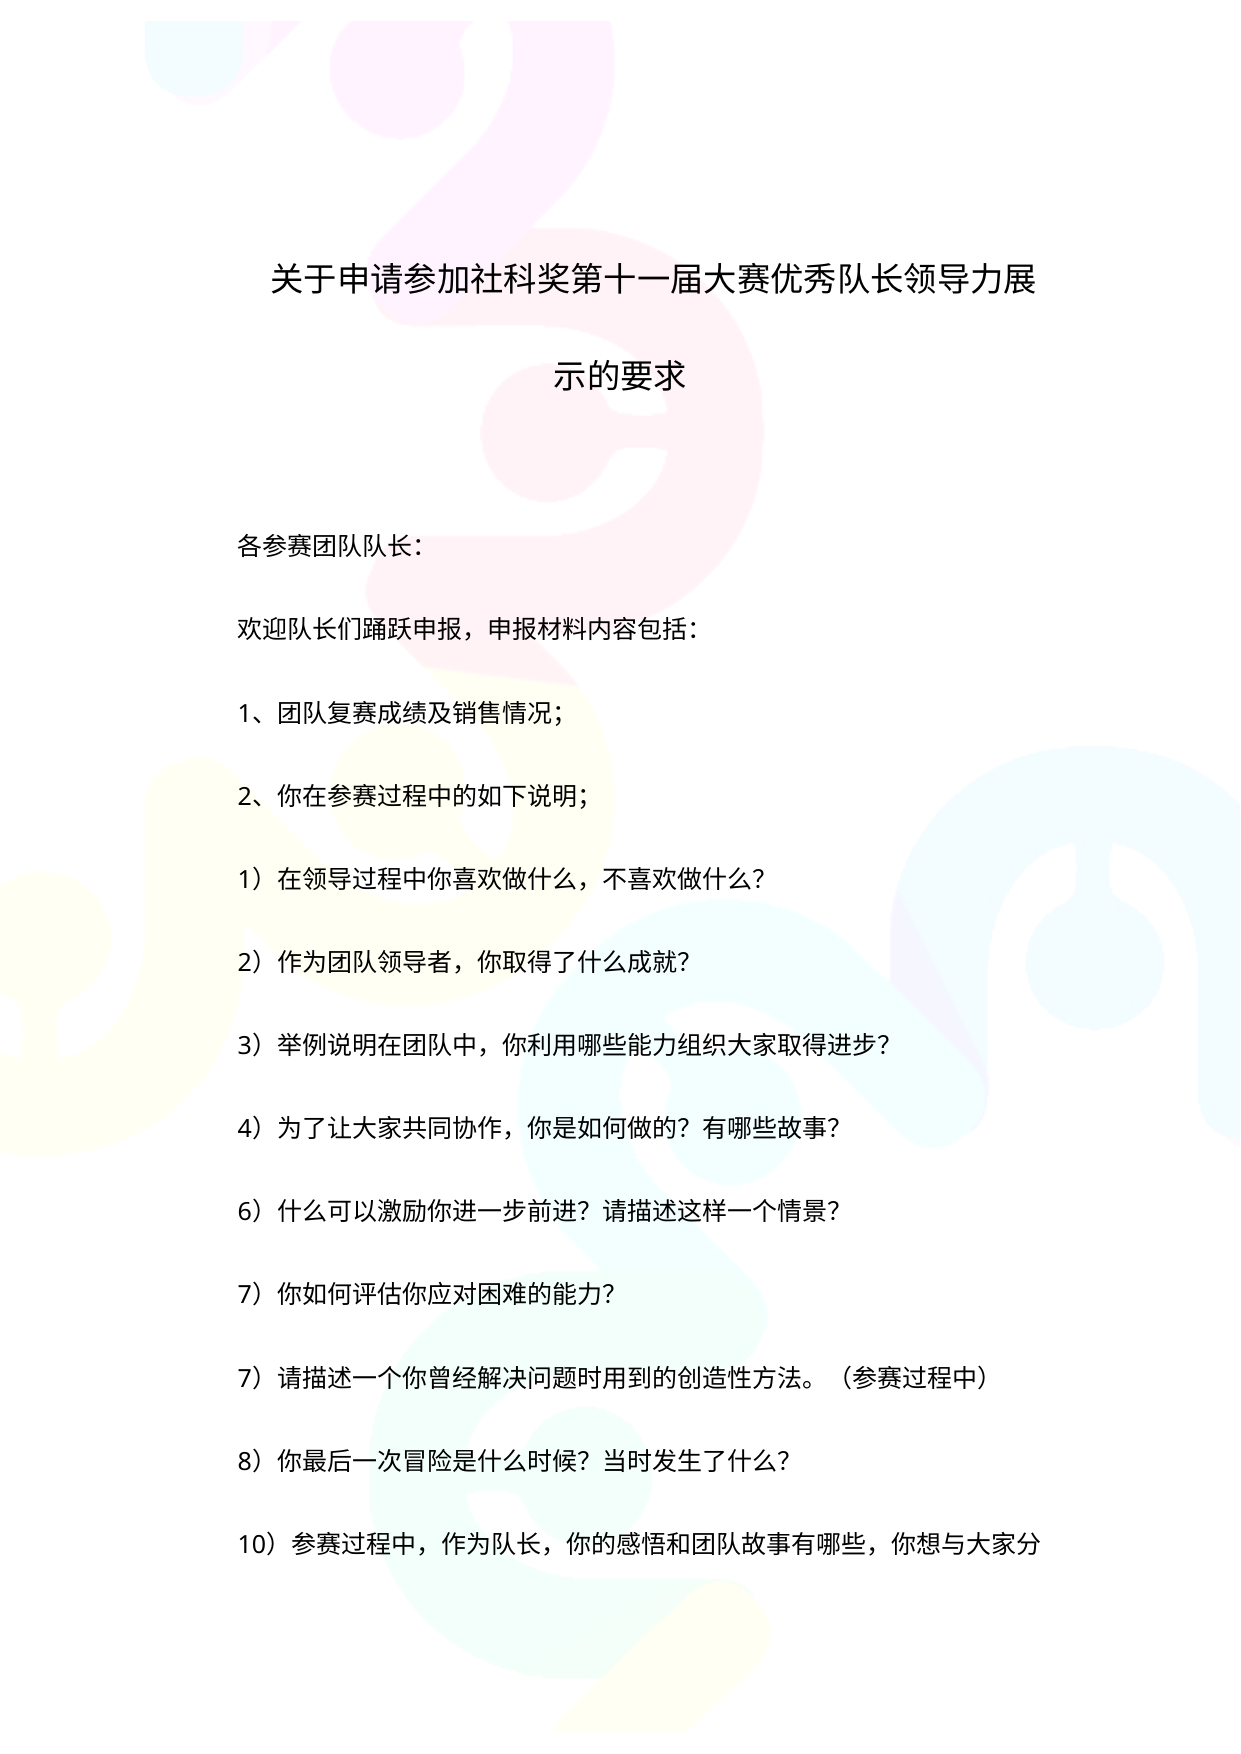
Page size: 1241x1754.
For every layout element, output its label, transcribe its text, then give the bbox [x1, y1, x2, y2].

text 6）什么可以激励你进一步前进？请描述这样一个情景？ [187, 1177, 1053, 1242]
text 7）请描述一个你曾经解决问题时用到的创造性方法。（参赛过程中） [187, 1344, 1053, 1409]
text 2）作为团队领导者，你取得了什么成就？ [187, 928, 1053, 993]
text 7）你如何评估你应对困难的能力？ [187, 1261, 1053, 1326]
text 8）你最后一次冒险是什么时候？当时发生了什么？ [187, 1427, 1053, 1492]
text 各参赛团队队长： [187, 512, 1053, 577]
text 4）为了让大家共同协作，你是如何做的？有哪些故事？ [187, 1094, 1053, 1159]
text 1、团队复赛成绩及销售情况； [187, 679, 1053, 744]
text 2、你在参赛过程中的如下说明； [187, 762, 1053, 827]
text 关于申请参加社科奖第十一届大赛优秀队长领导力展示的要求 [187, 244, 1053, 406]
text 3）举例说明在团队中，你利用哪些能力组织大家取得进步？ [187, 1011, 1053, 1076]
text 1）在领导过程中你喜欢做什么，不喜欢做什么？ [187, 845, 1053, 910]
text 欢迎队长们踊跃申报，申报材料内容包括： [187, 596, 1053, 661]
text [187, 1510, 1053, 1575]
